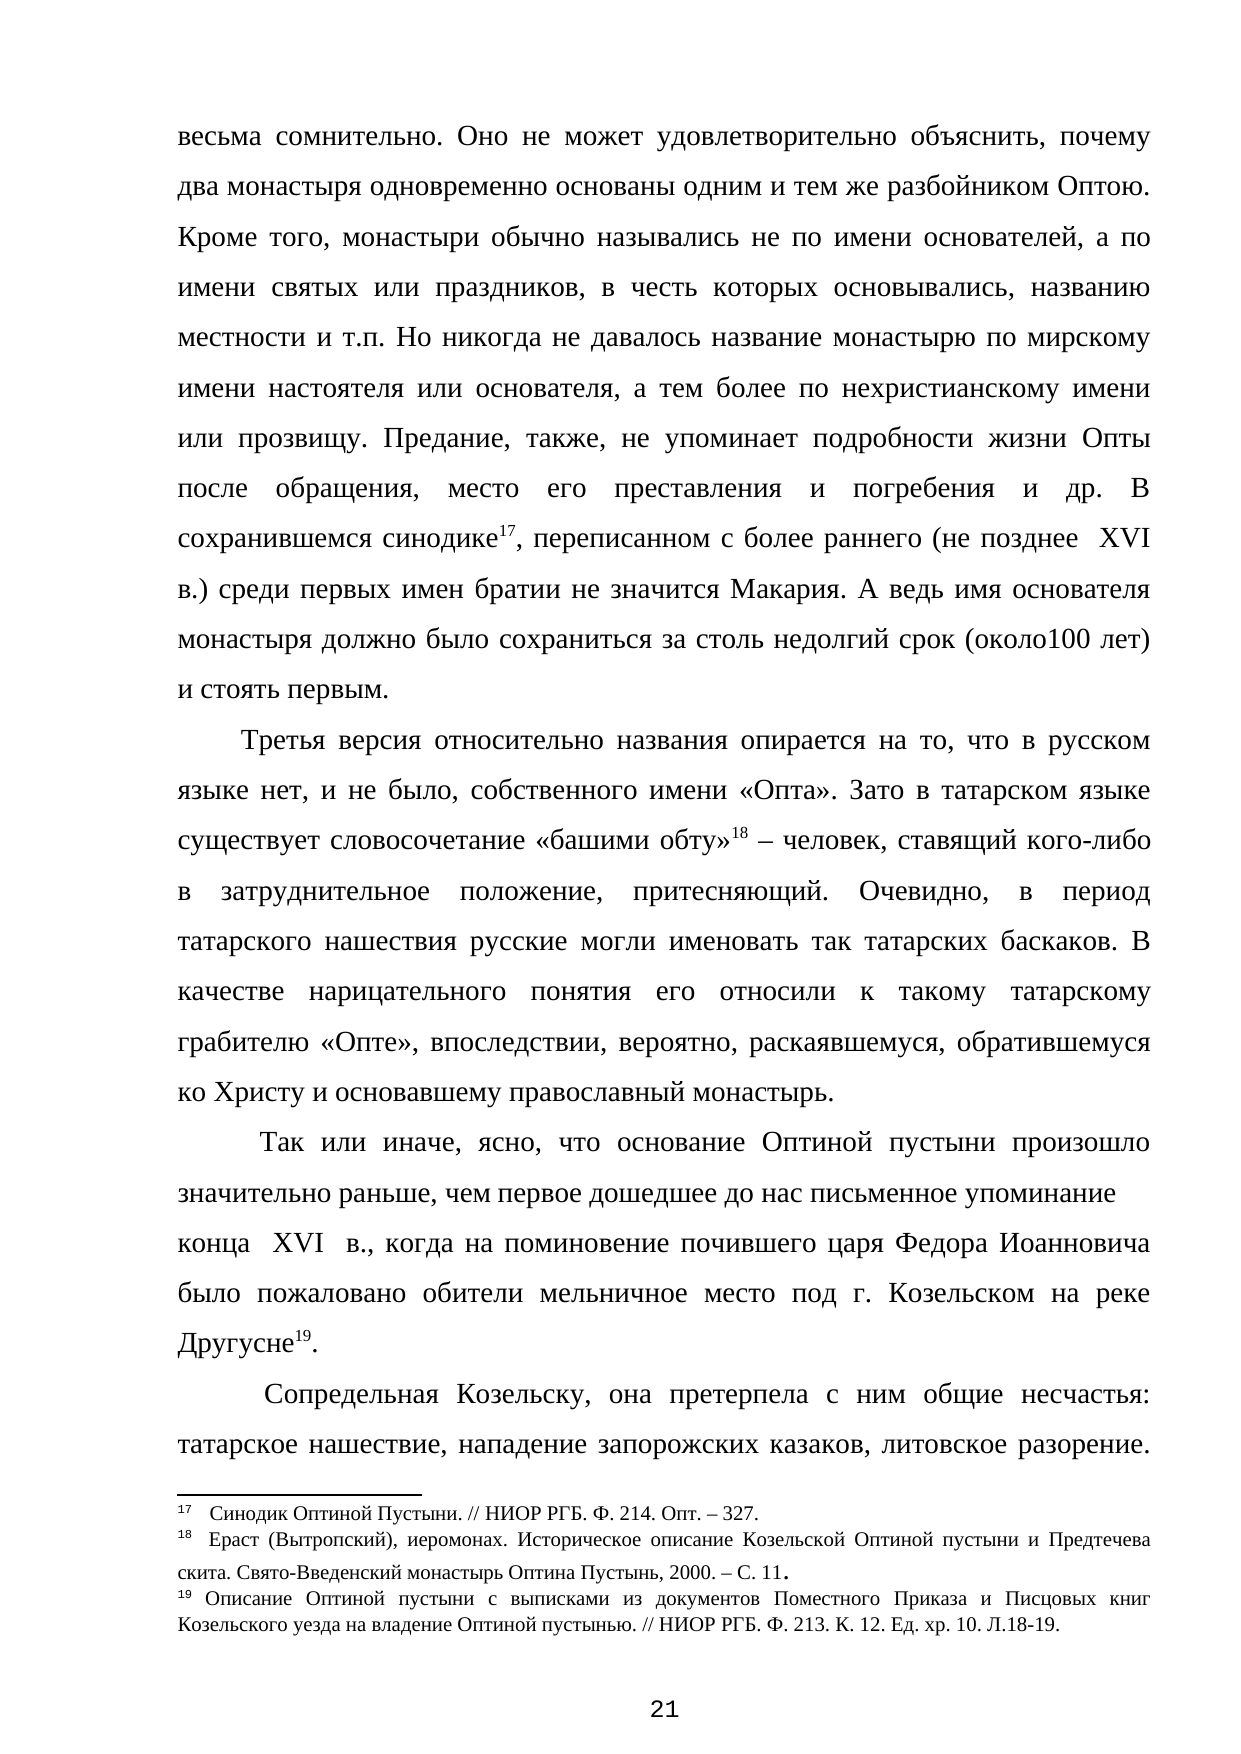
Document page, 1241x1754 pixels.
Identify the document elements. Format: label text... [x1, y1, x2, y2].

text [177, 118, 1152, 705]
text конца ХVI в., когда на поминовение почившего царя Федора Иоанновича было пожаловано обители мельничное место под г. Козельском на реке Другусне. [177, 1225, 1152, 1359]
text Третья версия относительно названия опирается на то, что в русском языке нет, и не было, собственного имени «Опта». Зато в татарском языке существует словосочетание «башими обту» – человек, ставящий кого-либо в затруднительное положение, притесняющий. Очевидно, в период татарского нашествия русские могли именовать так татарских баскаков. В качестве нарицательного понятия его относили к такому татарскому грабителю «Опте», впоследствии, вероятно, раскаявшемуся, обратившемуся ко Христу и основавшему православный монастырь. [177, 722, 1152, 1108]
text Так или иначе, ясно, что основание Оптиной пустыни произошло значительно раньше, чем первое дошедшее до нас письменное упоминание [177, 1124, 1152, 1208]
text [177, 1376, 1152, 1460]
